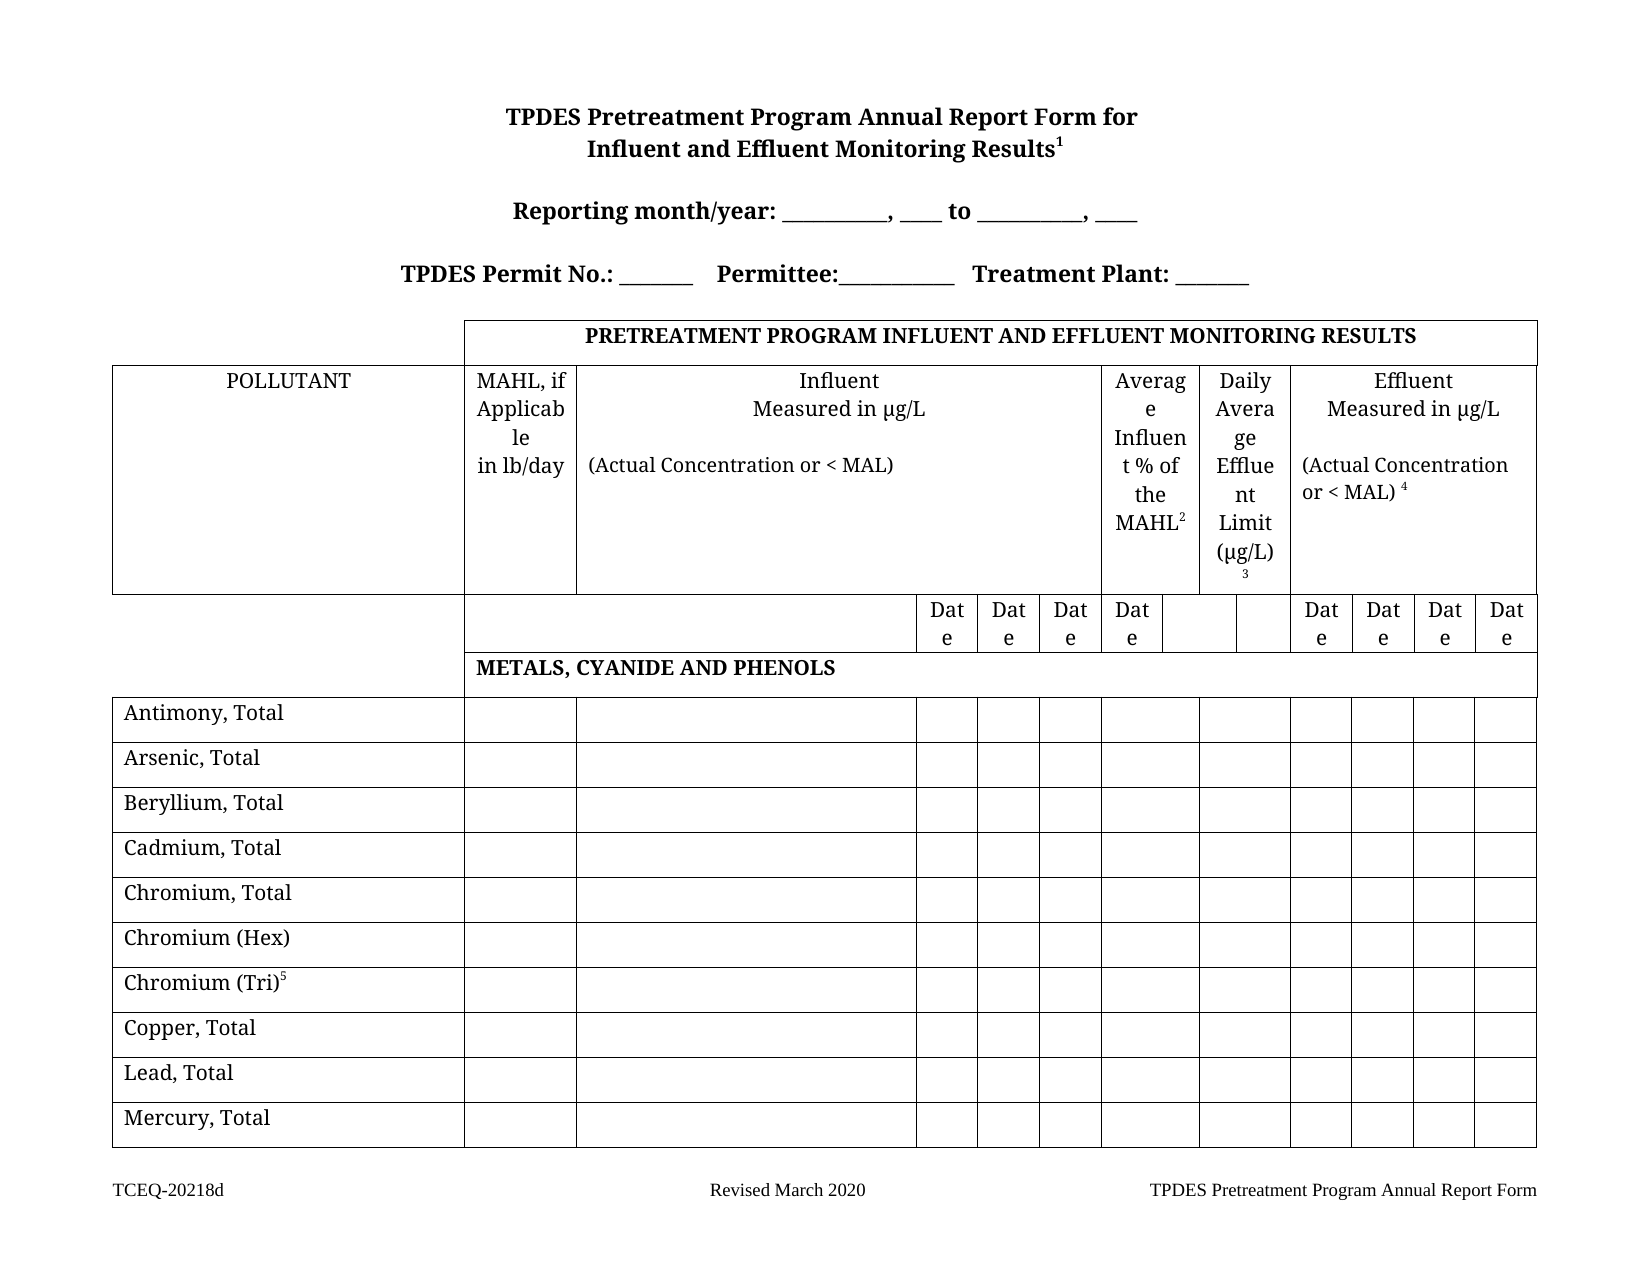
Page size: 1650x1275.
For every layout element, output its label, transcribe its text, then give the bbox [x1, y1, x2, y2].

table_cell [1200, 788, 1290, 832]
table_cell [1352, 1058, 1413, 1102]
table_cell Date [1291, 595, 1352, 652]
table_cell [1200, 878, 1290, 922]
table_cell [1200, 698, 1290, 742]
table_cell [465, 595, 916, 652]
table_cell [465, 1103, 576, 1147]
table_cell [1414, 1013, 1474, 1057]
table_cell [917, 698, 977, 742]
table_cell [1352, 788, 1413, 832]
table_cell [1040, 1058, 1101, 1102]
table_cell [1291, 923, 1351, 967]
table_cell [1102, 698, 1199, 742]
table_cell [1475, 833, 1536, 877]
table_cell [978, 833, 1039, 877]
table_cell [1414, 698, 1474, 742]
table_cell [1102, 923, 1199, 967]
table_cell [465, 788, 576, 832]
table_cell [1040, 743, 1101, 787]
table_cell [1040, 923, 1101, 967]
table_cell [1291, 1103, 1351, 1147]
table_cell [577, 1058, 916, 1102]
table_cell MAHL, if Applicable in lb/day [465, 366, 576, 594]
table_cell [917, 923, 977, 967]
table_cell Daily Average Effluent Limit (µg/L) 3 [1200, 366, 1290, 594]
table_cell Antimony, Total [113, 698, 464, 742]
table_cell [1475, 1103, 1536, 1147]
text Reporting month/year: __________, ____ to __________, ____ [112, 195, 1537, 226]
table_cell [1291, 968, 1351, 1012]
table_cell Copper, Total [113, 1013, 464, 1057]
table_cell [1475, 788, 1536, 832]
table_cell [978, 878, 1039, 922]
table_cell [1200, 833, 1290, 877]
table_cell [1102, 878, 1199, 922]
table_cell [1475, 968, 1536, 1012]
table_cell Mercury, Total [113, 1103, 464, 1147]
table_cell [1102, 1013, 1199, 1057]
table_cell [577, 833, 916, 877]
table_cell [1163, 595, 1236, 652]
table_cell [1291, 1013, 1351, 1057]
table_cell [1414, 923, 1474, 967]
table_cell [1414, 1103, 1474, 1147]
table_cell [1040, 788, 1101, 832]
table_cell [917, 1058, 977, 1102]
table_cell METALS, CYANIDE AND PHENOLS [465, 653, 1537, 697]
table_cell [1200, 743, 1290, 787]
table_cell [1352, 923, 1413, 967]
table_cell [978, 743, 1039, 787]
table_cell [1291, 1058, 1351, 1102]
table_cell [1102, 1103, 1199, 1147]
table_cell [1414, 833, 1474, 877]
table_cell [465, 1058, 576, 1102]
table_cell [1352, 698, 1413, 742]
table_cell [917, 788, 977, 832]
table_cell [1040, 968, 1101, 1012]
table_cell Beryllium, Total [113, 788, 464, 832]
table_cell [465, 923, 576, 967]
table_cell [1291, 743, 1351, 787]
table_cell Arsenic, Total [113, 743, 464, 787]
table_cell [577, 923, 916, 967]
table_cell [978, 698, 1039, 742]
table_cell [1475, 1013, 1536, 1057]
table_cell [465, 833, 576, 877]
table_cell [1291, 833, 1351, 877]
table_cell [978, 923, 1039, 967]
table_cell Lead, Total [113, 1058, 464, 1102]
table_cell [577, 1103, 916, 1147]
table_cell [917, 1013, 977, 1057]
table_cell [1237, 595, 1290, 652]
text TPDES Pretreatment Program Annual Report Form for Influent and Effluent Monitoring Results1 [112, 101, 1537, 164]
table_cell [978, 968, 1039, 1012]
table_cell [1291, 878, 1351, 922]
table_cell [978, 788, 1039, 832]
table_cell [1040, 1013, 1101, 1057]
table_cell [1475, 878, 1536, 922]
table_cell [917, 968, 977, 1012]
table_cell Date [1353, 595, 1414, 652]
table_cell [1040, 833, 1101, 877]
table_header PRETREATMENT PROGRAM INFLUENT AND EFFLUENT MONITORING RESULTS [465, 321, 1537, 365]
table_cell POLLUTANT [113, 366, 464, 594]
table_cell [577, 1013, 916, 1057]
table_cell [1414, 788, 1474, 832]
table_cell [978, 1058, 1039, 1102]
table_cell [917, 1103, 977, 1147]
table_cell [1291, 788, 1351, 832]
table_cell [1291, 698, 1351, 742]
table_cell [917, 743, 977, 787]
table_cell [577, 878, 916, 922]
table_cell [1200, 1058, 1290, 1102]
table_cell [577, 968, 916, 1012]
table_cell Effluent Measured in µg/L (Actual Concentration or < MAL) 4 [1291, 366, 1536, 594]
table_cell [1200, 1013, 1290, 1057]
table_cell Date [1102, 595, 1162, 652]
table_cell [1102, 968, 1199, 1012]
table_cell [1352, 1013, 1413, 1057]
table_cell [1414, 743, 1474, 787]
table_cell Influent Measured in µg/L (Actual Concentration or < MAL) [577, 366, 1101, 594]
table_cell [1102, 1058, 1199, 1102]
table_cell [1102, 743, 1199, 787]
table_cell [465, 1013, 576, 1057]
table_cell Date [1476, 595, 1537, 652]
table_cell [1352, 833, 1413, 877]
table_cell [465, 878, 576, 922]
table_cell [465, 743, 576, 787]
table_cell Average Influent % of the MAHL2 [1102, 366, 1199, 594]
table_cell [1475, 923, 1536, 967]
table_cell [577, 743, 916, 787]
table_cell [978, 1103, 1039, 1147]
table_cell [1352, 968, 1413, 1012]
table_cell [1475, 1058, 1536, 1102]
table_cell [1352, 743, 1413, 787]
table_cell Chromium (Tri)5 [113, 968, 464, 1012]
table_cell [1414, 1058, 1474, 1102]
table_cell [1352, 878, 1413, 922]
table_cell Chromium, Total [113, 878, 464, 922]
table_cell [1414, 968, 1474, 1012]
table_cell [917, 878, 977, 922]
table_cell Chromium (Hex) [113, 923, 464, 967]
table_cell [465, 968, 576, 1012]
table_cell [1200, 968, 1290, 1012]
table_cell [1475, 743, 1536, 787]
table_cell [1200, 923, 1290, 967]
table_cell [1475, 698, 1536, 742]
text TPDES Permit No.: _______ Permittee:___________ Treatment Plant: _______ [112, 258, 1537, 289]
table_cell [577, 788, 916, 832]
table_cell [1352, 1103, 1413, 1147]
table_cell [1040, 878, 1101, 922]
table_cell Date [978, 595, 1039, 652]
table_cell Date [1040, 595, 1101, 652]
table_cell [1414, 878, 1474, 922]
table_cell [917, 833, 977, 877]
table_cell [577, 698, 916, 742]
table_cell Cadmium, Total [113, 833, 464, 877]
table_cell [1040, 698, 1101, 742]
table_cell [1200, 1103, 1290, 1147]
table_cell [978, 1013, 1039, 1057]
table_cell [1040, 1103, 1101, 1147]
table_cell [1102, 833, 1199, 877]
table_cell [465, 698, 576, 742]
table_cell [1102, 788, 1199, 832]
table_cell Date [917, 595, 977, 652]
table_cell Date [1415, 595, 1475, 652]
